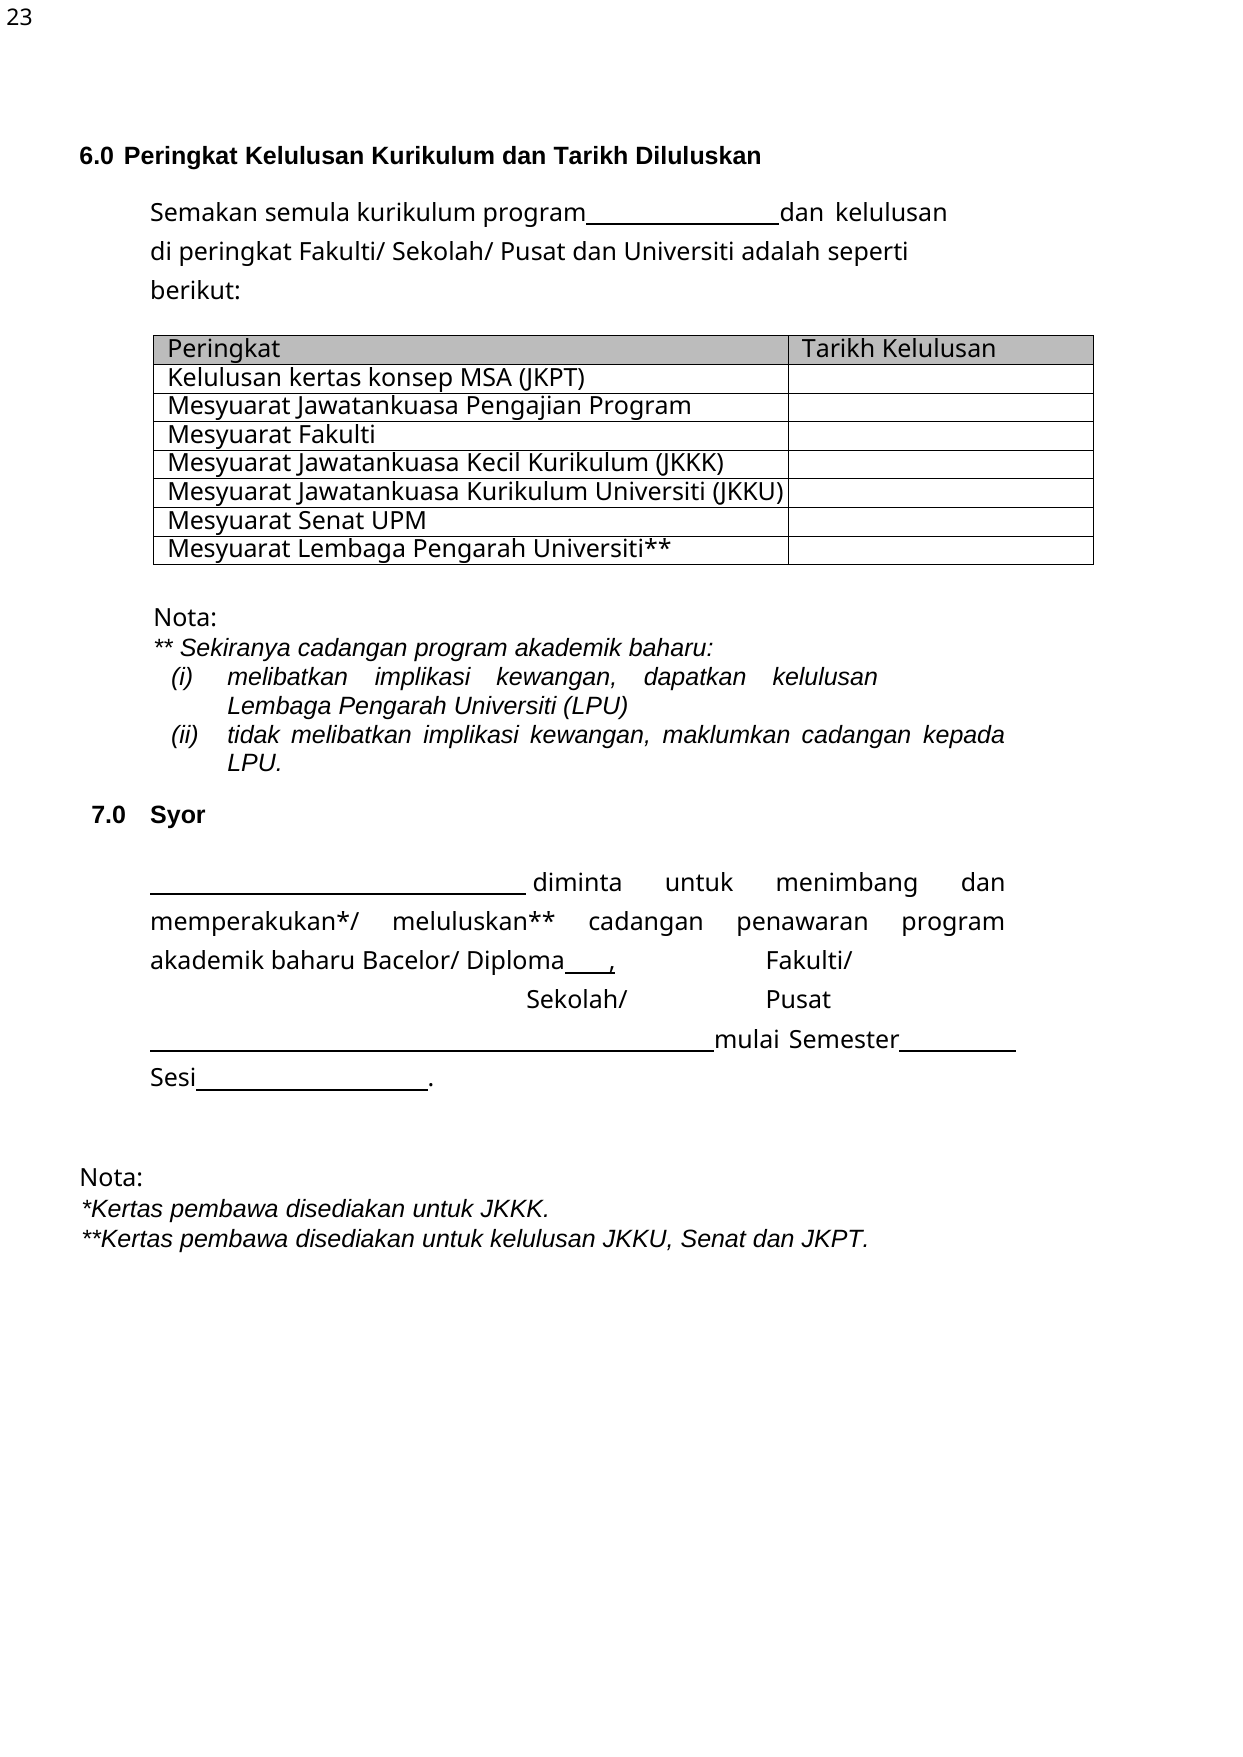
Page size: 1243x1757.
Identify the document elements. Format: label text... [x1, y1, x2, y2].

table_header Peringkat [154, 336, 788, 364]
table_cell Mesyuarat Fakulti [154, 422, 788, 449]
table_cell Mesyuarat Lembaga Pengarah Universiti** [154, 537, 788, 564]
text ** Sekiranya cadangan program akademik baharu: [153, 633, 1168, 662]
table_cell [789, 451, 1093, 478]
table_cell [789, 479, 1093, 507]
subtitle 7.0 Syor [91, 801, 1168, 829]
subtitle diminta untuk menimbang dan memperakukan*/ meluluskan** cadangan penawaran program akademik baharu Bacelor/ Diploma , Fakulti/ Sekolah/ Pusat [150, 864, 1005, 1016]
table_cell Mesyuarat Senat UPM [154, 508, 788, 536]
table_cell [789, 422, 1093, 449]
table_cell Kelulusan kertas konsep MSA (JKPT) [154, 365, 788, 392]
table_cell [789, 508, 1093, 536]
list tidak melibatkan implikasi kewangan, maklumkan cadangan kepada LPU. [171, 720, 1008, 777]
text *Kertas pembawa disediakan untuk JKKK. [81, 1194, 1168, 1223]
table_cell Mesyuarat Jawatankuasa Kecil Kurikulum (JKKK) [154, 451, 788, 478]
table_cell [789, 365, 1093, 392]
table_cell Mesyuarat Jawatankuasa Pengajian Program [154, 394, 788, 421]
text mulai Semester Sesi . [150, 1022, 1017, 1094]
text **Kertas pembawa disediakan untuk kelulusan JKKU, Senat dan JKPT. [81, 1224, 1168, 1253]
table_header Tarikh Kelulusan [789, 336, 1093, 364]
subtitle Semakan semula kurikulum program dan kelulusan di peringkat Fakulti/ Sekolah/ Pusat dan Universiti adalah seperti berikut: [150, 194, 970, 307]
subtitle Nota: [79, 1159, 1168, 1193]
table_cell Mesyuarat Jawatankuasa Kurikulum Universiti (JKKU) [154, 479, 788, 507]
list melibatkan implikasi kewangan, dapatkan kelulusan Lembaga Pengarah Universiti (LPU) [171, 662, 1010, 720]
table_cell [789, 537, 1093, 564]
subtitle Peringkat Kelulusan Kurikulum dan Tarikh Diluluskan [79, 141, 1168, 169]
text Nota: [153, 599, 1168, 633]
table_cell [789, 394, 1093, 421]
